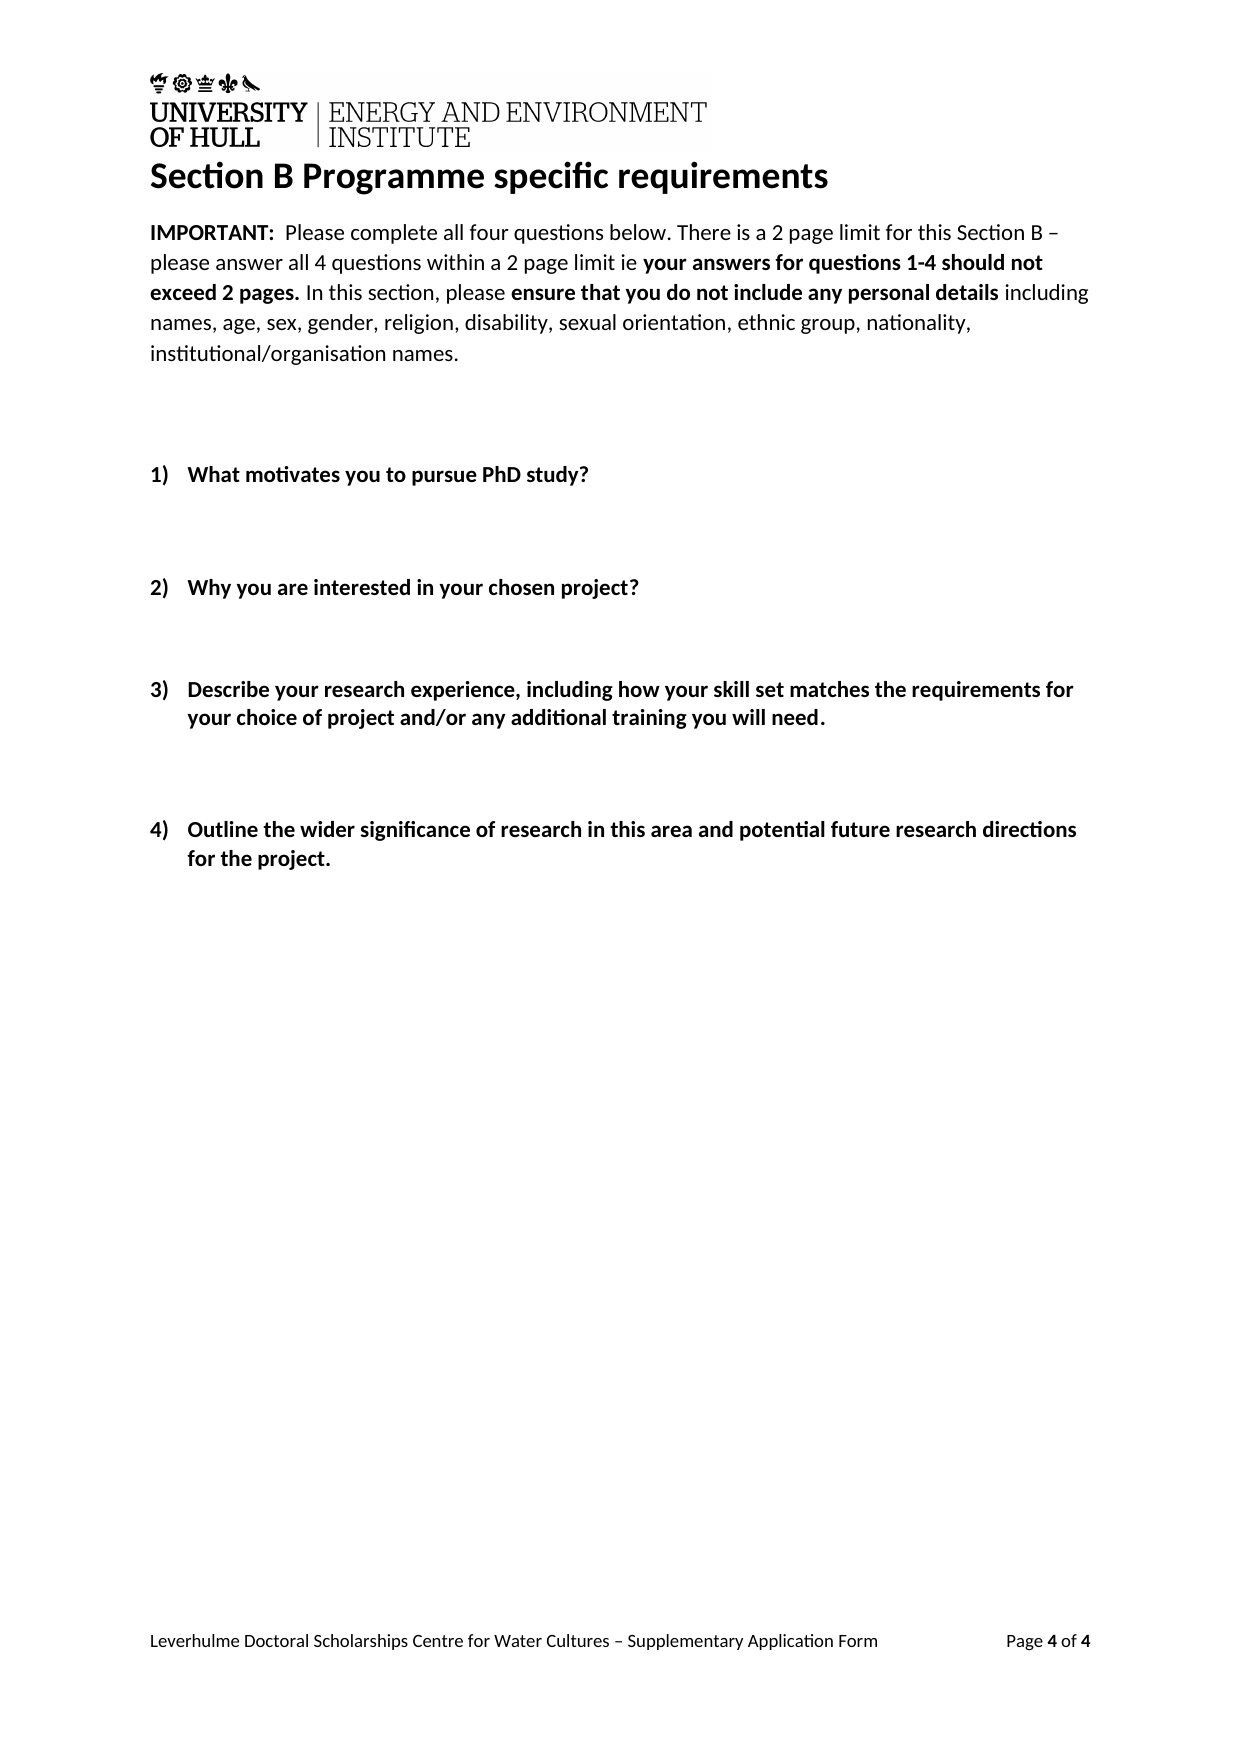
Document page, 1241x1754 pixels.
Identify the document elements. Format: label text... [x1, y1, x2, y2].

list Outline the wider significance of research in this area and potential future research directions for the project. [150, 816, 1090, 872]
picture [150, 73, 713, 152]
text Section B Programme specific requirements [150, 152, 1090, 198]
list Why you are interested in your chosen project? [150, 573, 1090, 601]
list Describe your research experience, including how your skill set matches the requirements for your choice of project and/or any additional training you will need. [150, 676, 1090, 732]
list What motivates you to pursue PhD study? [150, 461, 1090, 488]
text IMPORTANT: Please complete all four questions below. There is a 2 page limit for this Section B – please answer all 4 questions within a 2 page limit ie your answers for questions 1-4 should not exceed 2 pages. In this section, please ensure that you do not include any personal details including names, age, sex, gender, religion, disability, sexual orientation, ethnic group, nationality, institutional/organisation names. [150, 218, 1090, 367]
